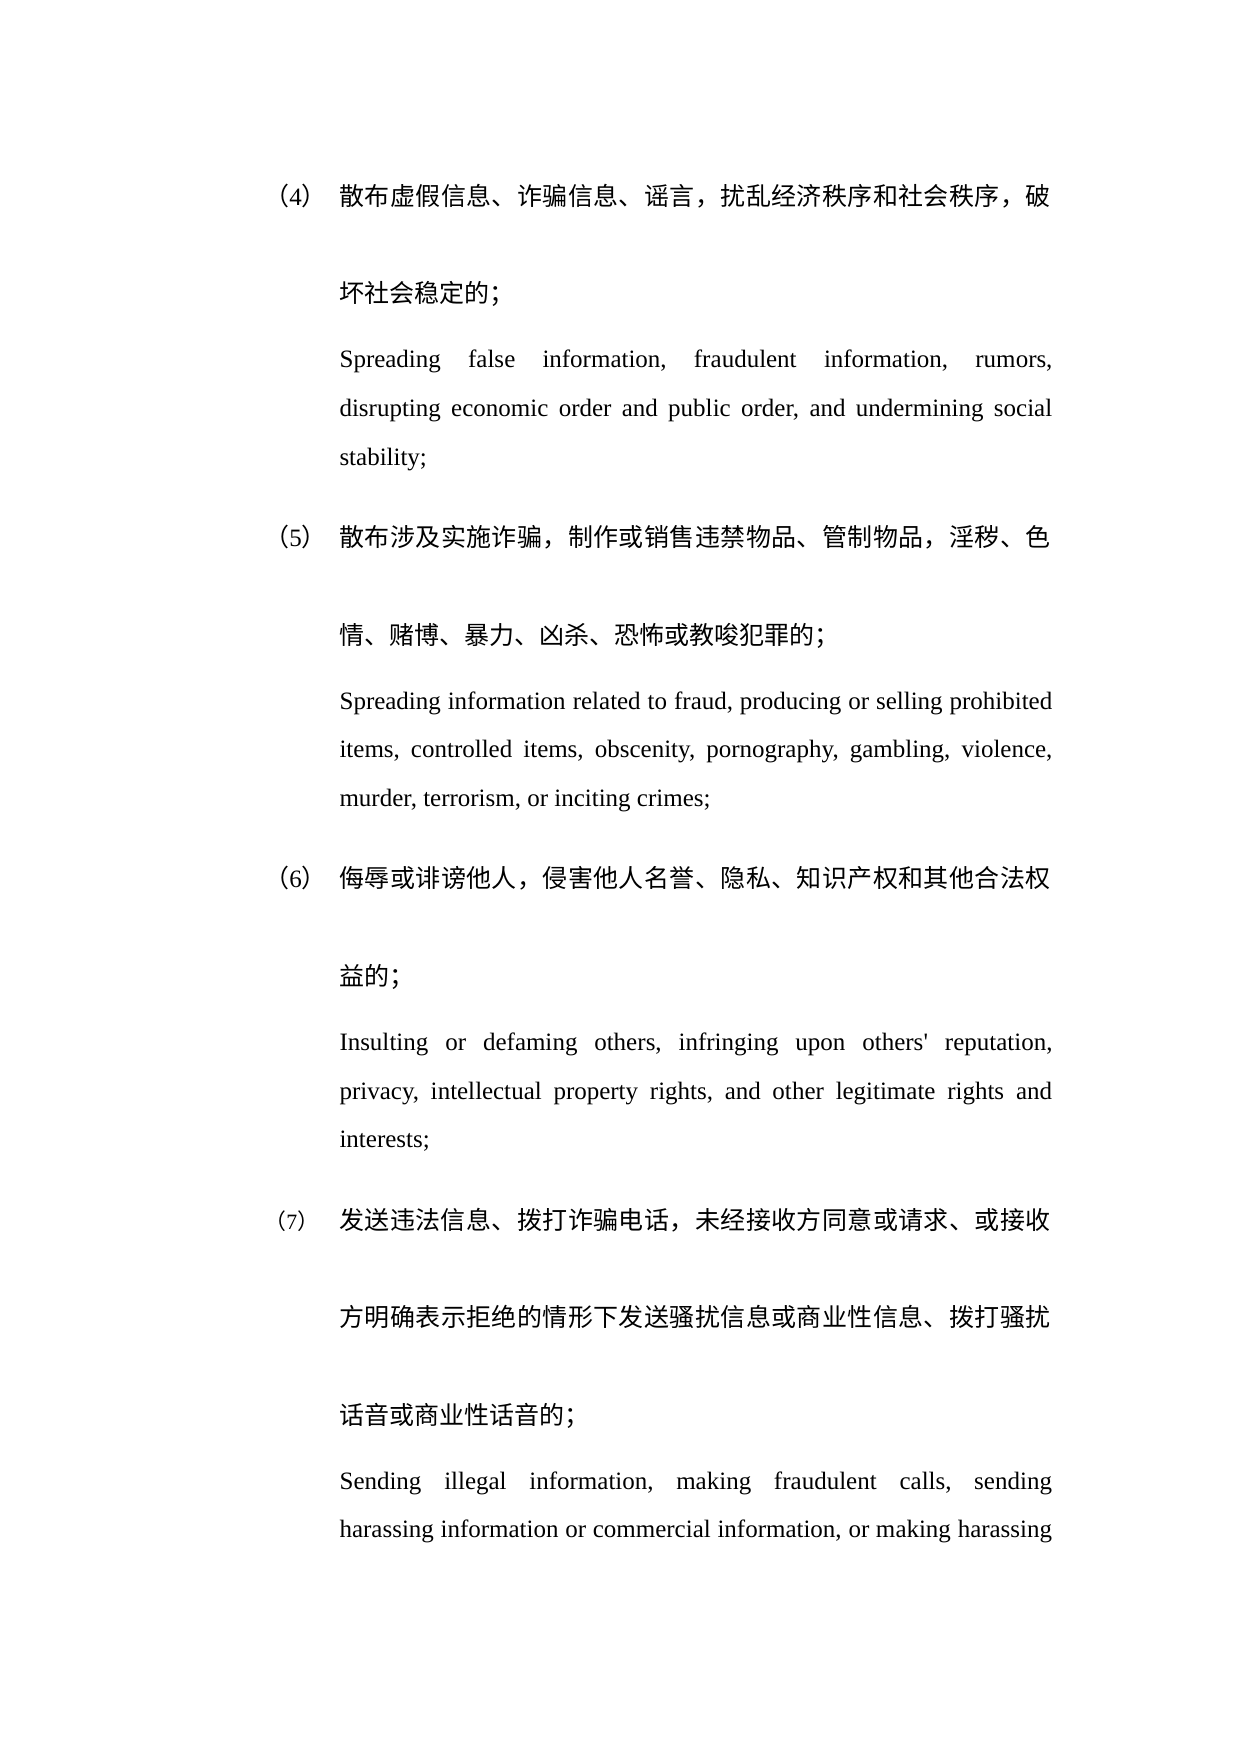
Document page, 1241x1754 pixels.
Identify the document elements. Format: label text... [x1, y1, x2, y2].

list 发送违法信息、拨打诈骗电话，未经接收方同意或请求、或接收方明确表示拒绝的情形下发送骚扰信息或商业性信息、拨打骚扰话音或商业性话音的； [264, 1186, 1053, 1446]
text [339, 1464, 1053, 1545]
list 侮辱或诽谤他人，侵害他人名誉、隐私、知识产权和其他合法权益的； [264, 844, 1053, 1007]
list 散布虚假信息、诈骗信息、谣言，扰乱经济秩序和社会秩序，破坏社会稳定的； [264, 162, 1053, 324]
list 散布涉及实施诈骗，制作或销售违禁物品、管制物品，淫秽、色情、赌博、暴力、凶杀、恐怖或教唆犯罪的； [264, 503, 1053, 666]
text Spreading information related to fraud, producing or selling prohibited items, controlled items, obscenity, pornography, gambling, violence, murder, terrorism, or inciting crimes; [339, 684, 1053, 814]
text Spreading false information, fraudulent information, rumors, disrupting economic order and public order, and undermining social stability; [339, 343, 1053, 473]
text Insulting or defaming others, infringing upon others' reputation, privacy, intellectual property rights, and other legitimate rights and interests; [339, 1025, 1053, 1155]
